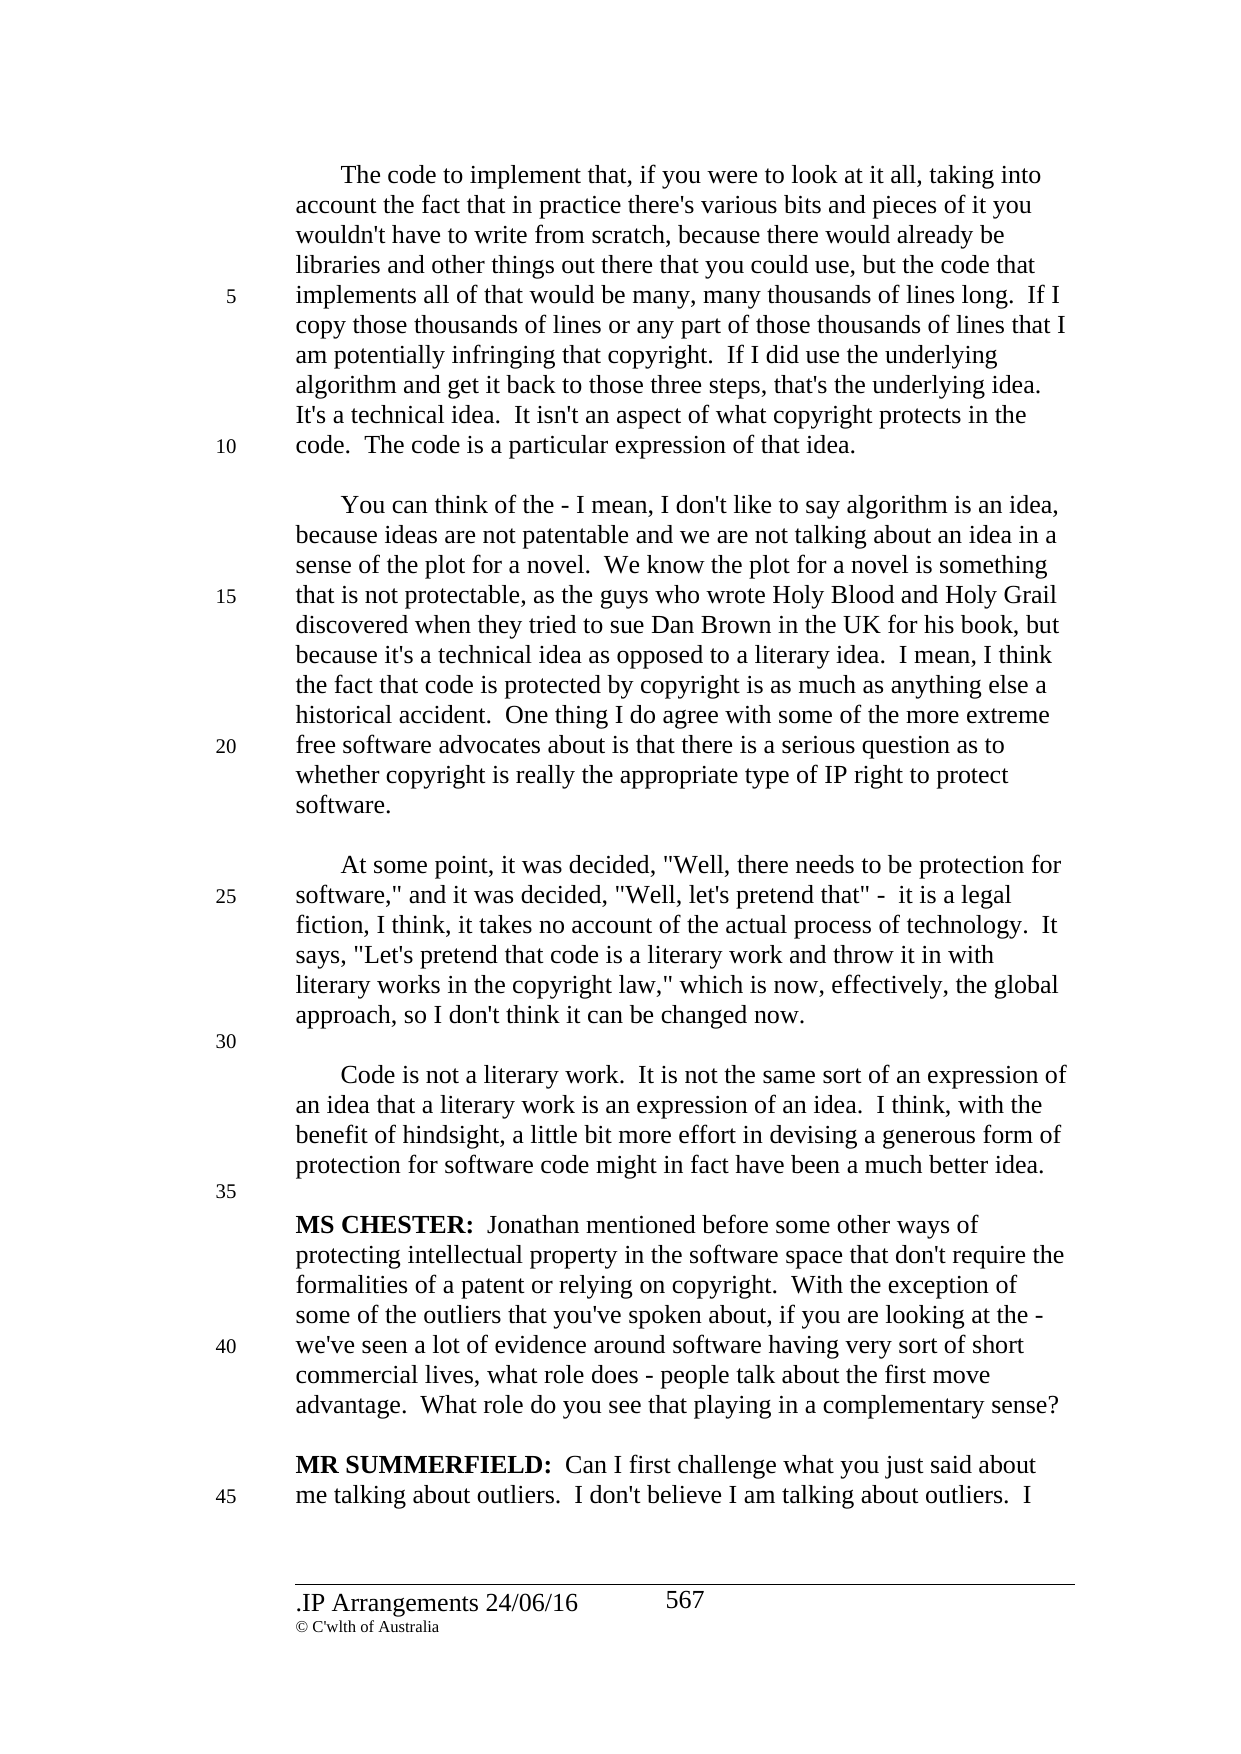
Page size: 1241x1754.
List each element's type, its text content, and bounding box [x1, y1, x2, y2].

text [295, 1449, 1075, 1509]
text You can think of the - I mean, I don't like to say algorithm is an idea, because ideas are not patentable and we are not talking about an idea in a sense of the plot for a novel. We know the plot for a novel is something that is not protectable, as the guys who wrote Holy Blood and Holy Grail discovered when they tried to sue Dan Brown in the UK for his book, but because it's a technical idea as opposed to a literary idea. I mean, I think the fact that code is protected by copyright is as much as anything else a historical accident. One thing I do agree with some of the more extreme free software advocates about is that there is a serious question as to whether copyright is really the appropriate type of IP right to protect software. [295, 489, 1075, 819]
text Code is not a literary work. It is not the same sort of an expression of an idea that a literary work is an expression of an idea. I think, with the benefit of hindsight, a little bit more effort in devising a generous form of protection for software code might in fact have been a much better idea. [295, 1059, 1075, 1179]
text MS CHESTER: Jonathan mentioned before some other ways of protecting intellectual property in the software space that don't require the formalities of a patent or relying on copyright. With the exception of some of the outliers that you've spoken about, if you are looking at the - we've seen a lot of evidence around software having very sort of short commercial lives, what role does - people talk about the first move advantage. What role do you see that playing in a complementary sense? [295, 1209, 1075, 1419]
text The code to implement that, if you were to look at it all, taking into account the fact that in practice there's various bits and pieces of it you wouldn't have to write from scratch, because there would already be libraries and other things out there that you could use, but the code that implements all of that would be many, many thousands of lines long. If I copy those thousands of lines or any part of those thousands of lines that I am potentially infringing that copyright. If I did use the underlying algorithm and get it back to those three steps, that's the underlying idea. It's a technical idea. It isn't an aspect of what copyright protects in the code. The code is a particular expression of that idea. [295, 159, 1075, 459]
text At some point, it was decided, "Well, there needs to be protection for software," and it was decided, "Well, let's pretend that" - it is a legal fiction, I think, it takes no account of the actual process of technology. It says, "Let's pretend that code is a literary work and throw it in with literary works in the copyright law," which is now, effectively, the global approach, so I don't think it can be changed now. [295, 849, 1075, 1029]
